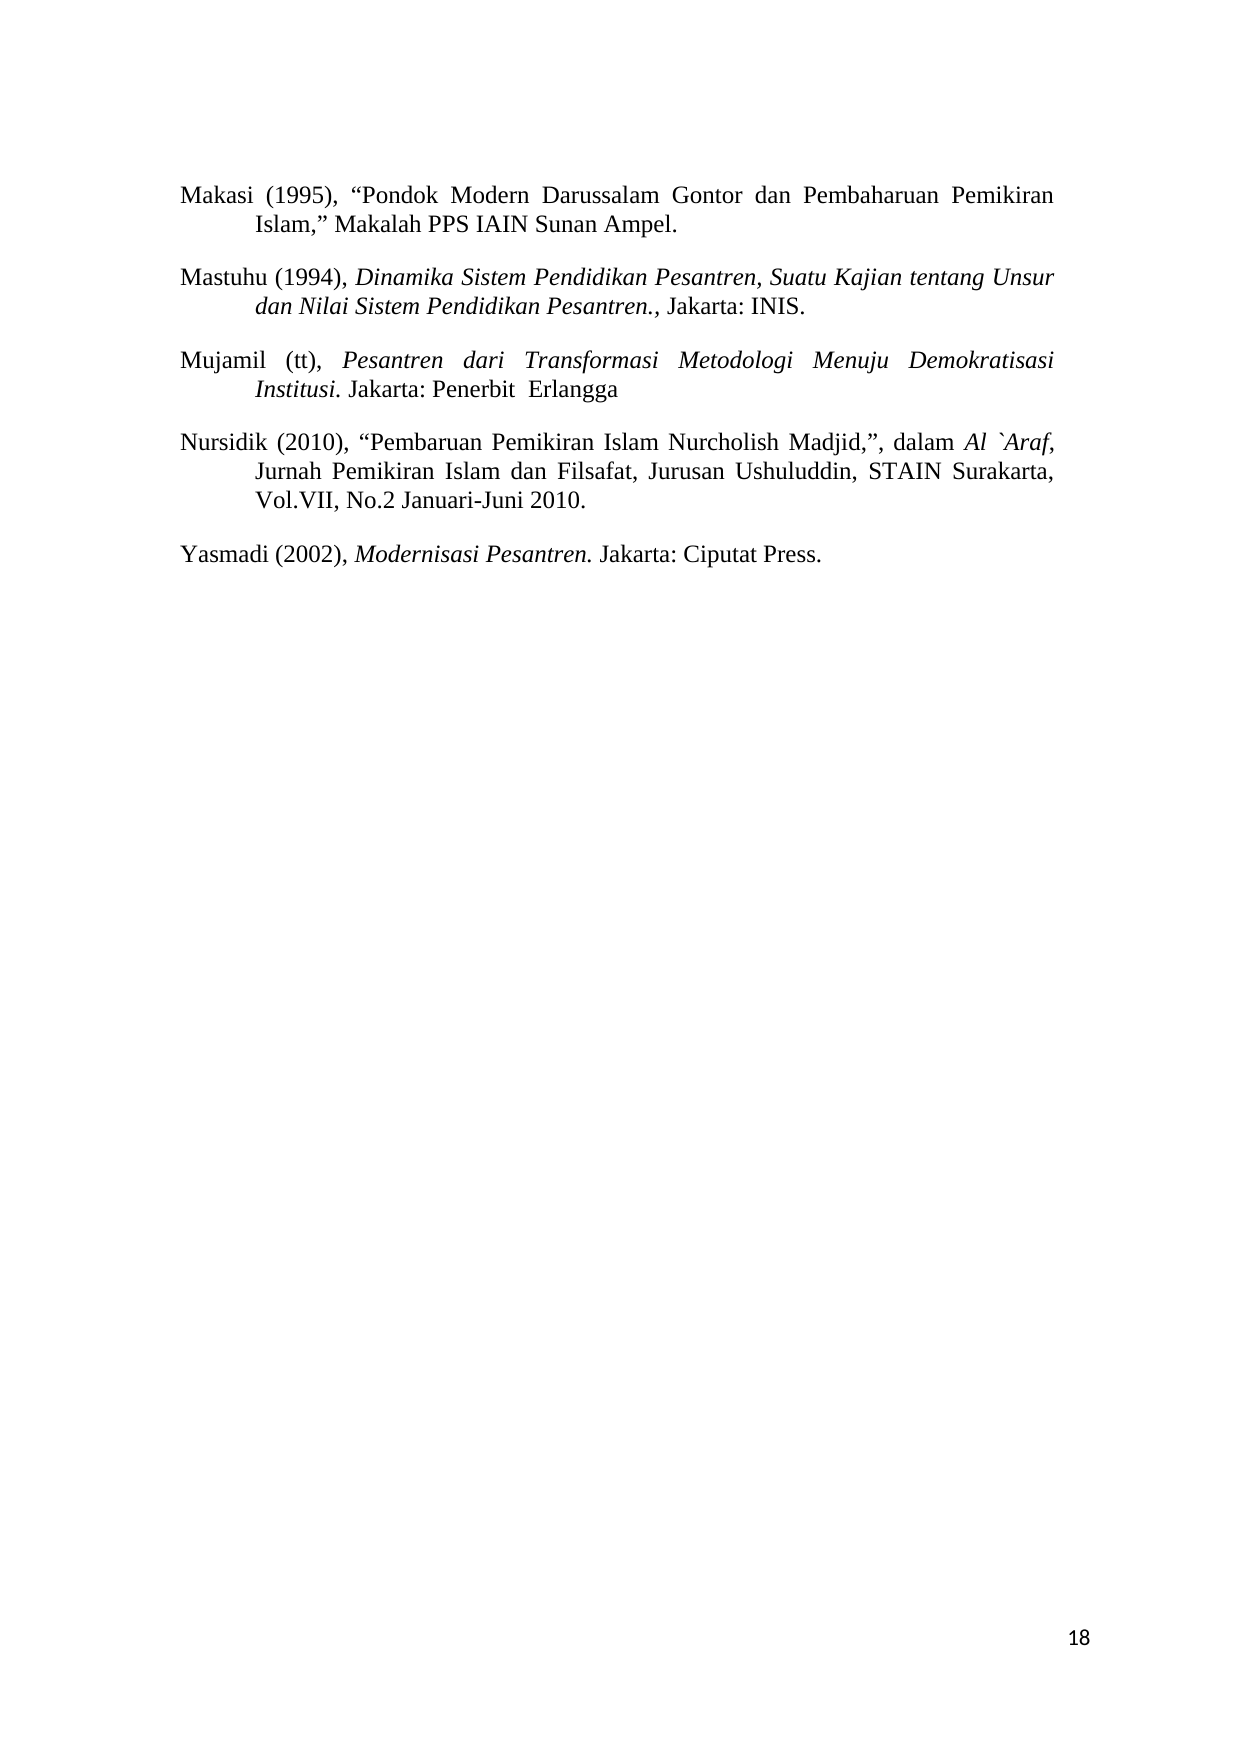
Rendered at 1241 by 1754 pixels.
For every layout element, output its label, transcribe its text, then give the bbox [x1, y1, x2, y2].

text Mastuhu (1994), Dinamika Sistem Pendidikan Pesantren, Suatu Kajian tentang Unsur dan Nilai Sistem Pendidikan Pesantren., Jakarta: INIS. [180, 262, 1055, 320]
text Mujamil (tt), Pesantren dari Transformasi Metodologi Menuju Demokratisasi Institusi. Jakarta: Penerbit Erlangga [180, 345, 1055, 402]
text Yasmadi (2002), Modernisasi Pesantren. Jakarta: Ciputat Press. [180, 539, 1055, 567]
text Makasi (1995), “Pondok Modern Darussalam Gontor dan Pembaharuan Pemikiran Islam,” Makalah PPS IAIN Sunan Ampel. [180, 180, 1055, 237]
text Nursidik (2010), “Pembaruan Pemikiran Islam Nurcholish Madjid,”, dalam Al `Araf, Jurnah Pemikiran Islam dan Filsafat, Jurusan Ushuluddin, STAIN Surakarta, Vol.VII, No.2 Januari-Juni 2010. [180, 427, 1055, 514]
